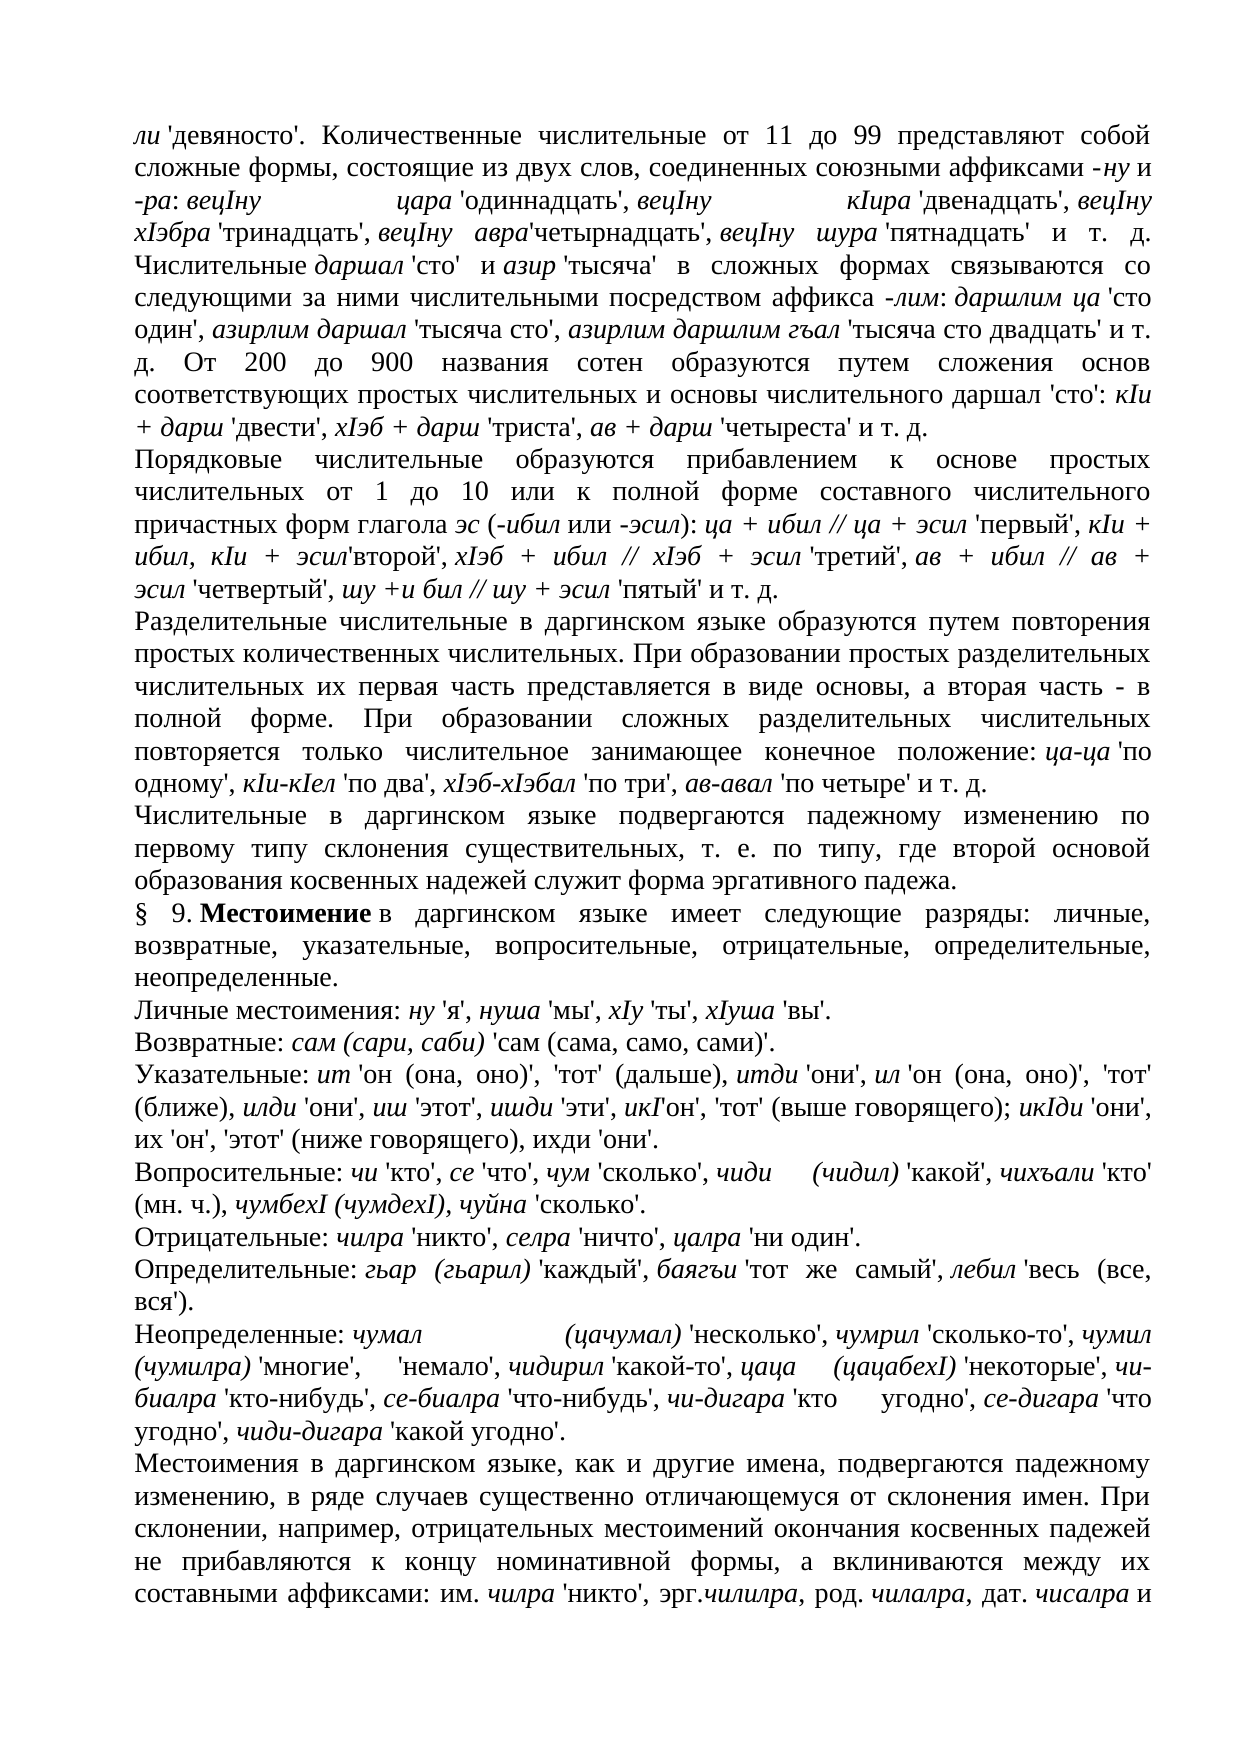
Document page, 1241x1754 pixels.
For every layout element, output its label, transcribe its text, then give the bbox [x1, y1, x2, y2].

text Указательные: ит 'он (она, оно)', 'тот' (дальше), итди 'они', ил 'он (она, оно)', 'тот' (ближе), илди 'они', иш 'этот', ишди 'эти', икI'он', 'тот' (выше говорящего); икIди 'они', их 'он', 'этот' (ниже говорящего), ихди 'они'. [134, 1058, 1152, 1155]
text § 9. Местоимение в даргинском языке имеет следующие разряды: личные, возвратные, указательные, вопросительные, отрицательные, определительные, неопределенные. [134, 896, 1152, 993]
text Вопросительные: чи 'кто', се 'что', чум 'сколько', чиди (чидил) 'какой', чихъали 'кто' (мн. ч.), чумбехI (чумдехI), чуйна 'сколько'. [134, 1155, 1152, 1219]
text Возвратные: сам (сари, саби) 'сам (сама, само, сами)'. [134, 1025, 1152, 1058]
text Определительные: гьар (гьарил) 'каждый', баягъи 'тот же самый', лебил 'весь (все, вся'). [134, 1252, 1152, 1317]
text Личные местоимения: ну 'я', нуша 'мы', хIу 'ты', хIуша 'вы'. [134, 993, 1152, 1025]
text Неопределенные: чумал (цачумал) 'несколько', чумрил 'сколько-то', чумил (чумилра) 'многие', 'немало', чидирил 'какой-то', цаца (цацабехI) 'некоторые', чи-биалра 'кто-нибудь', се-биалра 'что-нибудь', чи-дигара 'кто угодно', се-дигара 'что угодно', чиди-дигара 'какой угодно'. [134, 1317, 1152, 1446]
text Порядковые числительные образуются прибавлением к основе простых числительных от 1 до 10 или к полной форме составного числительного причастных форм глагола эс (-ибил или -эсил): ца + ибил // ца + эсил 'первый', кIи + ибил, кIи + эсил'второй', хIэб + ибил // хIэб + эсил 'третий', ав + ибил // ав + эсил 'четвертый', шу +и бил // шу + эсил 'пятый' и т. д. [134, 442, 1152, 604]
text Числительные в даргинском языке подвергаются падежному изменению по первому типу склонения существительных, т. е. по типу, где второй основой образования косвенных надежей служит форма эргативного падежа. [134, 798, 1152, 896]
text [134, 118, 1152, 442]
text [134, 1446, 1152, 1608]
text Отрицательные: чилра 'никто', селра 'ничто', цалра 'ни один'. [134, 1219, 1152, 1252]
text Разделительные числительные в даргинском языке образуются путем повторения простых количественных числительных. При образовании простых разделительных числительных их первая часть представляется в виде основы, а вторая часть - в полной форме. При образовании сложных разделительных числительных повторяется только числительное занимающее конечное положение: ца-ца 'по одному', кIи-кIел 'по два', хIэб-хIэбал 'по три', ав-авал 'по четыре' и т. д. [134, 604, 1152, 798]
